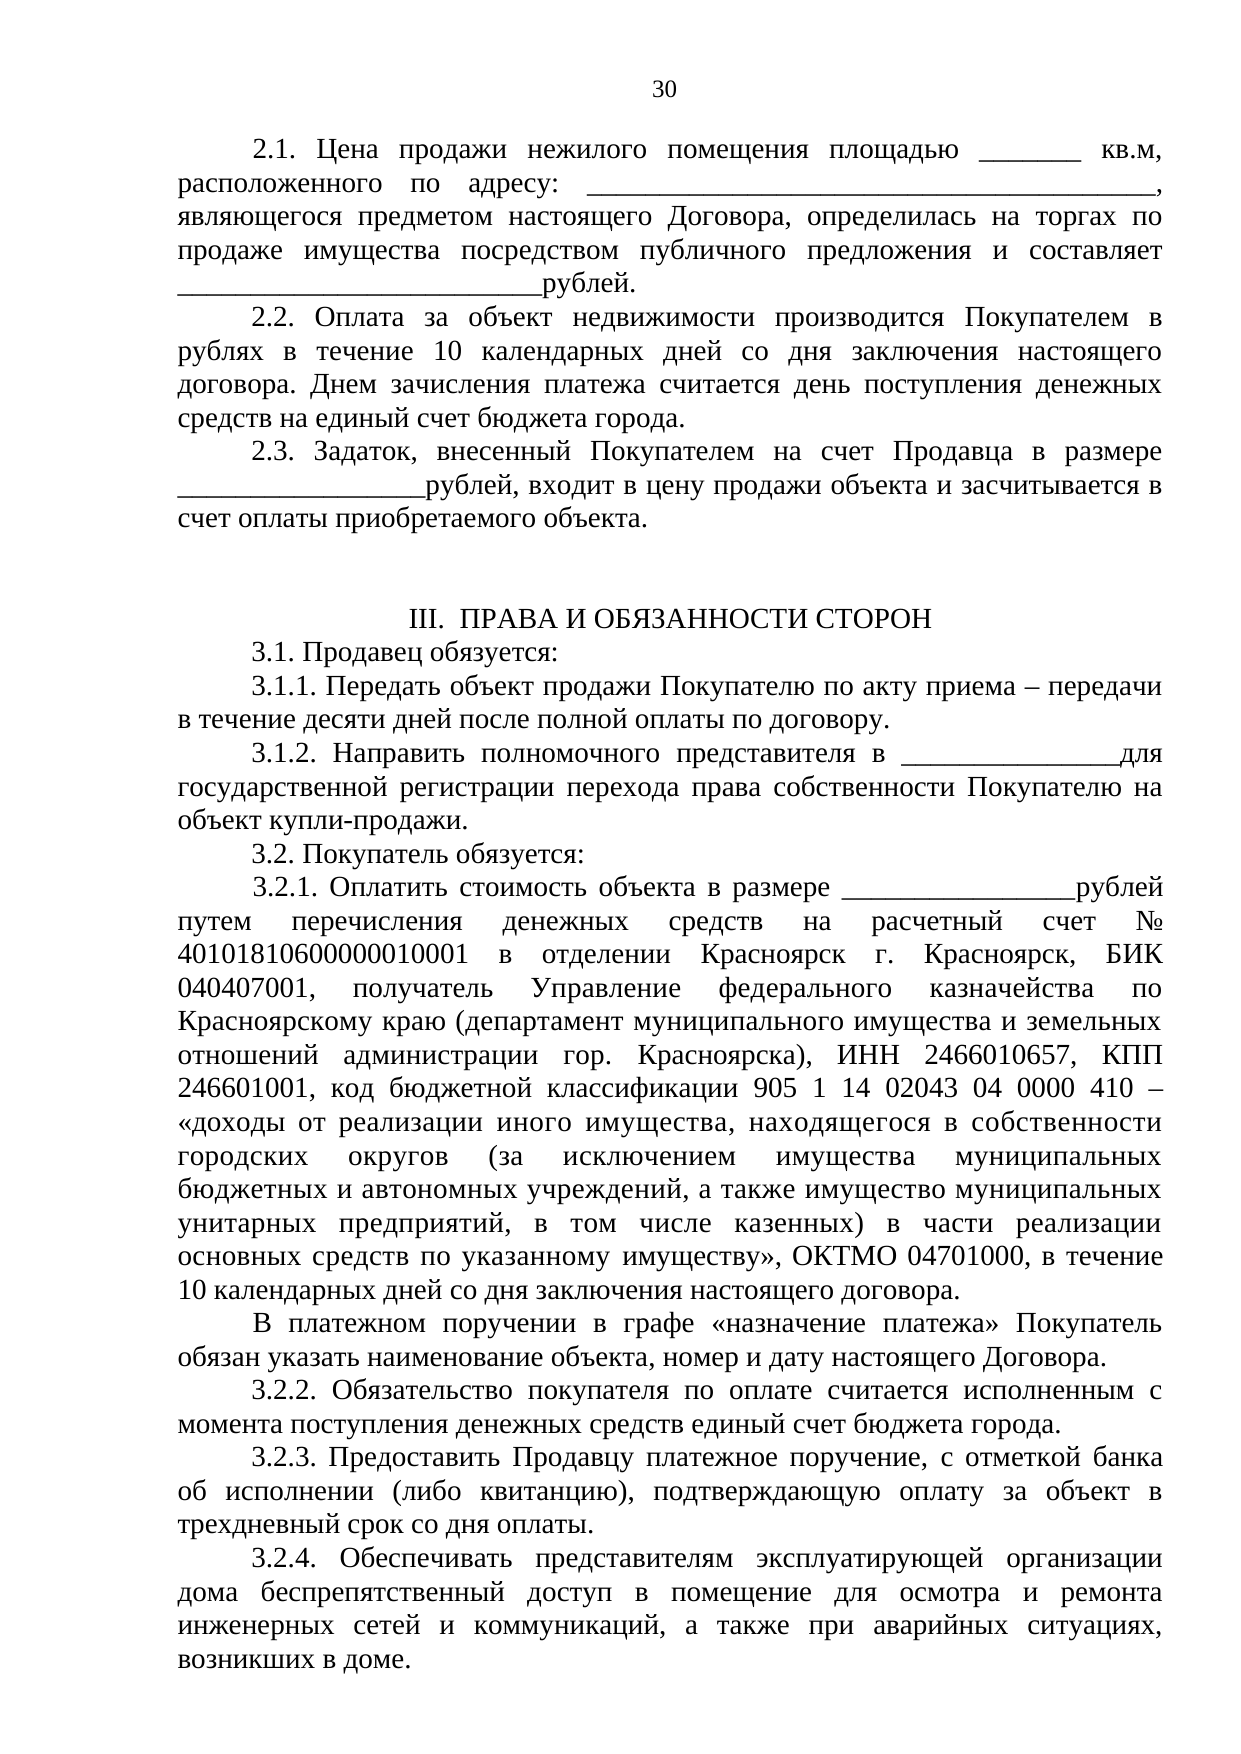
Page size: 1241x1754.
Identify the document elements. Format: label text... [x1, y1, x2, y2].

text 3.2. Покупатель обязуется: [177, 836, 1163, 869]
text В платежном поручении в графе «назначение платежа» Покупатель обязан указать наименование объекта, номер и дату настоящего Договора. [177, 1305, 1163, 1372]
text 3.2.4. Обеспечивать представителям эксплуатирующей организации дома беспрепятственный доступ в помещение для осмотра и ремонта инженерных сетей и коммуникаций, а также при аварийных ситуациях, возникших в доме. [177, 1540, 1163, 1674]
text III. ПРАВА И ОБЯЗАННОСТИ СТОРОН [177, 601, 1163, 634]
text 2.1. Цена продажи нежилого помещения площадью _______ кв.м, расположенного по адресу: _______________________________________, являющегося предметом настоящего Договора, определилась на торгах по продаже имущества посредством публичного предложения и составляет _________________________рублей. [177, 131, 1163, 299]
text 3.2.1. Оплатить стоимость объекта в размере ________________рублей путем перечисления денежных средств на расчетный счет № 40101810600000010001 в отделении Красноярск г. Красноярск, БИК 040407001, получатель Управление федерального казначейства по Красноярскому краю (департамент муниципального имущества и земельных отношений администрации гор. Красноярска), ИНН 2466010657, КПП 246601001, код бюджетной классификации 905 1 14 02043 04 0000 410 – «доходы от реализации иного имущества, находящегося в собственности городских округов (за исключением имущества муниципальных бюджетных и автономных учреждений, а также имущество муниципальных унитарных предприятий, в том числе казенных) в части реализации основных средств по указанному имуществу», ОКТМО 04701000, в течение 10 календарных дней со дня заключения настоящего договора. [177, 869, 1163, 1305]
text 3.1.1. Передать объект продажи Покупателю по акту приема – передачи в течение десяти дней после полной оплаты по договору. [177, 668, 1163, 735]
text 3.2.3. Предоставить Продавцу платежное поручение, c отметкой банка об исполнении (либо квитанцию), подтверждающую оплату за объект в трехдневный срок со дня оплаты. [177, 1439, 1163, 1540]
text 3.1. Продавец обязуется: [177, 634, 1163, 668]
text 2.2. Оплата за объект недвижимости производится Покупателем в рублях в течение 10 календарных дней со дня заключения настоящего договора. Днем зачисления платежа считается день поступления денежных средств на единый счет бюджета города. [177, 299, 1163, 433]
text 2.3. Задаток, внесенный Покупателем на счет Продавца в размере _________________рублей, входит в цену продажи объекта и засчитывается в счет оплаты приобретаемого объекта. [177, 433, 1163, 534]
text 3.1.2. Направить полномочного представителя в _______________для государственной регистрации перехода права собственности Покупателю на объект купли-продажи. [177, 735, 1163, 836]
text 3.2.2. Обязательство покупателя по оплате считается исполненным с момента поступления денежных средств единый счет бюджета города. [177, 1372, 1163, 1439]
